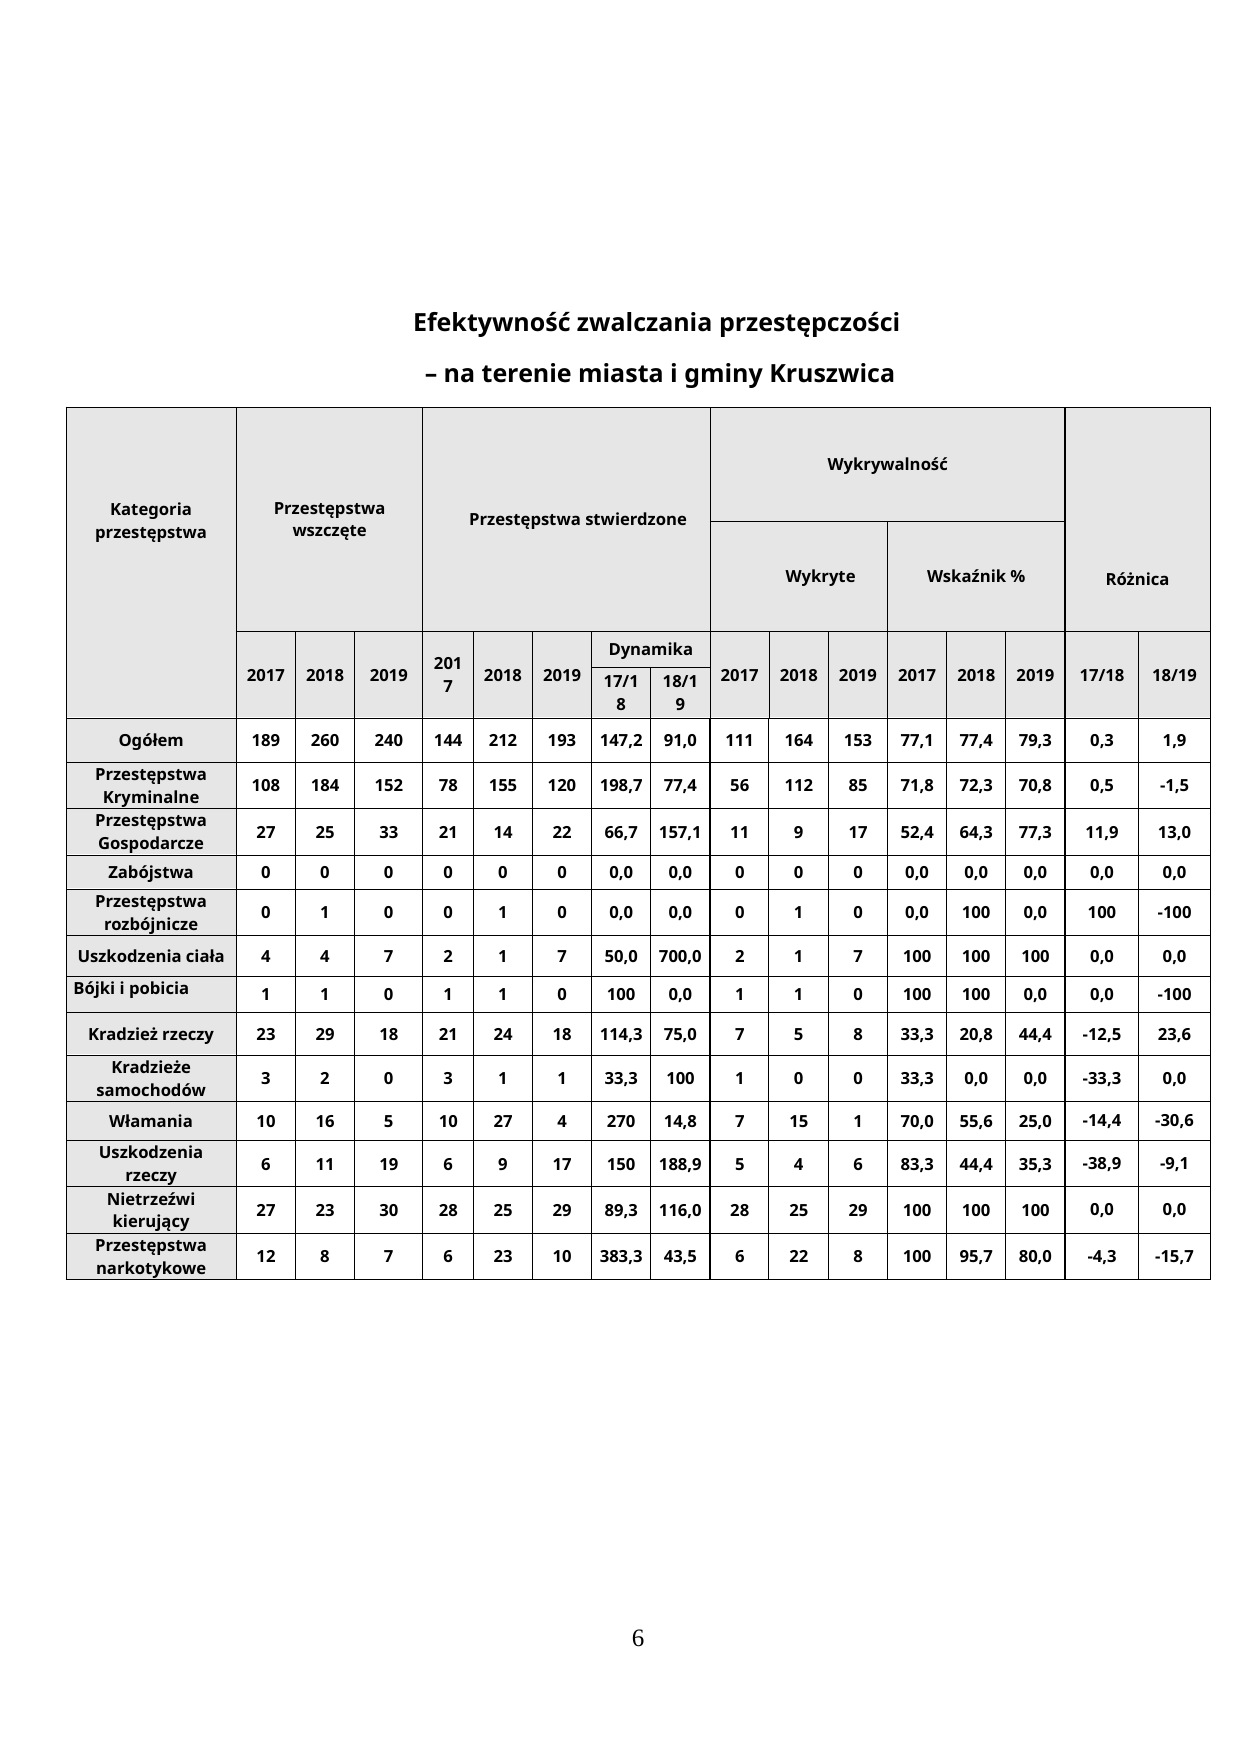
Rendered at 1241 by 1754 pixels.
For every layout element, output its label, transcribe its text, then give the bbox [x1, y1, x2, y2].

table_cell 100 [888, 1187, 946, 1233]
table_cell 27 [237, 809, 295, 854]
table_cell 29 [829, 1187, 887, 1233]
table_cell 100 [888, 1234, 946, 1279]
table_cell 4 [237, 936, 295, 976]
table_cell 21 [423, 1013, 473, 1054]
table_cell 30 [355, 1187, 422, 1233]
table_cell Wskaźnik % [888, 522, 1064, 631]
table_cell Uszkodzenia rzeczy [67, 1141, 236, 1186]
table_cell 383,3 [592, 1234, 650, 1279]
table_cell 3 [423, 1056, 473, 1101]
table_cell 6 [829, 1141, 887, 1186]
table_cell 0,0 [651, 856, 709, 888]
table_cell 2019 [1006, 632, 1064, 717]
table_cell 10 [237, 1102, 295, 1140]
table_cell 0 [829, 1056, 887, 1101]
table_cell 150 [592, 1141, 650, 1186]
table_cell 70,0 [888, 1102, 946, 1140]
table_cell Wykryte [711, 522, 887, 631]
table_cell Przestępstwa rozbójnicze [67, 890, 236, 935]
table_cell 0,0 [1139, 1187, 1210, 1233]
table_cell 2019 [355, 632, 422, 717]
table_cell 52,4 [888, 809, 946, 854]
table_cell Kradzieże samochodów [67, 1056, 236, 1101]
table_cell 0 [829, 977, 887, 1012]
table_cell 2 [296, 1056, 354, 1101]
table_cell 1 [829, 1102, 887, 1140]
table_cell -15,7 [1139, 1234, 1210, 1279]
table_header Różnica [1066, 408, 1210, 631]
table_cell 0,0 [1139, 936, 1210, 976]
table_cell 91,0 [651, 719, 709, 762]
table_cell 164 [769, 719, 828, 762]
table_cell 120 [533, 763, 591, 808]
table_header Przestępstwa stwierdzone [423, 408, 710, 631]
table_cell 100 [1006, 1187, 1064, 1233]
table_cell 0 [533, 890, 591, 935]
table_cell 700,0 [651, 936, 709, 976]
table_cell 25 [474, 1187, 532, 1233]
table_cell Bójki i pobicia [67, 977, 236, 1012]
table_cell 10 [533, 1234, 591, 1279]
table_cell 18 [533, 1013, 591, 1054]
table_cell 7 [355, 936, 422, 976]
table_cell 17/18 [1066, 632, 1138, 717]
table_cell 111 [711, 719, 768, 762]
table_cell 23 [296, 1187, 354, 1233]
table_cell 64,3 [947, 809, 1005, 854]
table_cell 7 [711, 1013, 768, 1054]
table_cell 85 [829, 763, 887, 808]
table_cell 2017 [423, 632, 473, 717]
table_cell Kradzież rzeczy [67, 1013, 236, 1054]
table_cell 18 [355, 1013, 422, 1054]
table_cell 5 [355, 1102, 422, 1140]
table_cell 0 [423, 890, 473, 935]
table_cell 17 [829, 809, 887, 854]
table_cell 2019 [829, 632, 887, 717]
table_cell 0,0 [651, 977, 709, 1012]
table_cell 1 [711, 1056, 768, 1101]
table_cell 100 [1066, 890, 1138, 935]
table_cell 1 [769, 977, 828, 1012]
table_cell 260 [296, 719, 354, 762]
table_cell 0,0 [888, 856, 946, 888]
table_cell 2017 [888, 632, 946, 717]
table_cell 100 [947, 977, 1005, 1012]
table_cell 23 [474, 1234, 532, 1279]
table_cell 17/18 [592, 668, 650, 717]
table_cell 0,0 [592, 890, 650, 935]
table_cell -100 [1139, 977, 1210, 1012]
table_cell 0 [769, 1056, 828, 1101]
table_cell 70,8 [1006, 763, 1064, 808]
table_cell 8 [829, 1013, 887, 1054]
table_cell 11 [711, 809, 768, 854]
table_cell 0,0 [1066, 856, 1138, 888]
table_cell 2018 [296, 632, 354, 717]
table_cell -30,6 [1139, 1102, 1210, 1140]
table_cell 153 [829, 719, 887, 762]
table_cell 0 [355, 890, 422, 935]
table_cell 50,0 [592, 936, 650, 976]
table_cell 0,3 [1066, 719, 1138, 762]
table_cell 6 [237, 1141, 295, 1186]
table_cell 189 [237, 719, 295, 762]
table_cell 6 [711, 1234, 768, 1279]
table_cell -33,3 [1066, 1056, 1138, 1101]
table_cell 23 [237, 1013, 295, 1054]
table_cell 193 [533, 719, 591, 762]
table_cell 0 [237, 890, 295, 935]
table_cell 77,4 [651, 763, 709, 808]
table_cell 0,0 [1139, 1056, 1210, 1101]
table_cell 1 [474, 936, 532, 976]
table_cell 0,0 [1139, 856, 1210, 888]
table_cell 116,0 [651, 1187, 709, 1233]
table_cell 0 [296, 856, 354, 888]
table_cell 19 [355, 1141, 422, 1186]
table_cell 0,0 [947, 1056, 1005, 1101]
table_cell 4 [296, 936, 354, 976]
table_cell 2018 [947, 632, 1005, 717]
table_cell 66,7 [592, 809, 650, 854]
table_cell 2017 [237, 632, 295, 717]
table_cell 0,0 [1066, 936, 1138, 976]
table_cell 4 [769, 1141, 828, 1186]
table_cell 0 [355, 1056, 422, 1101]
table_cell 6 [423, 1234, 473, 1279]
table_cell 55,6 [947, 1102, 1005, 1140]
table_cell 35,3 [1006, 1141, 1064, 1186]
table_cell Przestępstwa Gospodarcze [67, 809, 236, 854]
table_cell -14,4 [1066, 1102, 1138, 1140]
table_cell 3 [237, 1056, 295, 1101]
table_cell 0,0 [1066, 1187, 1138, 1233]
table_cell 29 [533, 1187, 591, 1233]
table_cell 0 [769, 856, 828, 888]
table_cell 0,0 [651, 890, 709, 935]
table_cell 33,3 [888, 1056, 946, 1101]
table_header Wykrywalność [711, 408, 1064, 521]
table_cell 0 [533, 856, 591, 888]
table_cell Nietrzeźwi kierujący [67, 1187, 236, 1233]
table_cell Włamania [67, 1102, 236, 1140]
table_cell 23,6 [1139, 1013, 1210, 1054]
table_cell 144 [423, 719, 473, 762]
table_cell 2 [423, 936, 473, 976]
table_cell 0 [711, 856, 768, 888]
table_cell 0,0 [592, 856, 650, 888]
table_cell 0 [355, 977, 422, 1012]
table_cell 11,9 [1066, 809, 1138, 854]
table_cell 1 [769, 890, 828, 935]
table_cell 100 [947, 1187, 1005, 1233]
table_cell 25 [769, 1187, 828, 1233]
table_cell 2018 [474, 632, 532, 717]
table_cell 16 [296, 1102, 354, 1140]
table_cell 1 [533, 1056, 591, 1101]
table_cell 0 [533, 977, 591, 1012]
table_cell 18/19 [1139, 632, 1210, 717]
table_cell 100 [947, 890, 1005, 935]
table_cell 8 [296, 1234, 354, 1279]
table_cell 270 [592, 1102, 650, 1140]
table_cell -1,5 [1139, 763, 1210, 808]
table_cell 1,9 [1139, 719, 1210, 762]
table_cell 33,3 [592, 1056, 650, 1101]
table_cell 155 [474, 763, 532, 808]
table_cell 198,7 [592, 763, 650, 808]
table_cell 11 [296, 1141, 354, 1186]
table_cell 1 [711, 977, 768, 1012]
table_cell 100 [592, 977, 650, 1012]
table_cell 188,9 [651, 1141, 709, 1186]
table_cell 33,3 [888, 1013, 946, 1054]
table_cell 44,4 [1006, 1013, 1064, 1054]
table_header Przestępstwa wszczęte [237, 408, 422, 631]
table_cell 10 [423, 1102, 473, 1140]
table_cell 14 [474, 809, 532, 854]
table_cell 72,3 [947, 763, 1005, 808]
table_cell 7 [711, 1102, 768, 1140]
table_cell 2017 [711, 632, 769, 717]
table_cell 95,7 [947, 1234, 1005, 1279]
table_cell 100 [888, 936, 946, 976]
table_cell 20,8 [947, 1013, 1005, 1054]
table_cell 100 [888, 977, 946, 1012]
table_cell 79,3 [1006, 719, 1064, 762]
table_cell 15 [769, 1102, 828, 1140]
text Efektywność zwalczania przestępczości – na terenie miasta i gminy Kruszwica [168, 304, 1152, 390]
table_cell Przestępstwa narkotykowe [67, 1234, 236, 1279]
table_cell 78 [423, 763, 473, 808]
table_cell 1 [769, 936, 828, 976]
table_cell 2019 [533, 632, 591, 717]
table_cell 108 [237, 763, 295, 808]
table_cell 147,2 [592, 719, 650, 762]
table_cell 24 [474, 1013, 532, 1054]
table_cell 9 [474, 1141, 532, 1186]
table_cell 0 [711, 890, 768, 935]
table_cell 71,8 [888, 763, 946, 808]
table_cell 0 [237, 856, 295, 888]
table_cell 1 [474, 1056, 532, 1101]
table_cell 112 [769, 763, 828, 808]
table_cell 22 [769, 1234, 828, 1279]
table_cell 44,4 [947, 1141, 1005, 1186]
table_cell 22 [533, 809, 591, 854]
table_cell 5 [769, 1013, 828, 1054]
table_cell 0,0 [1006, 977, 1064, 1012]
table_cell 7 [355, 1234, 422, 1279]
table_cell Zabójstwa [67, 856, 236, 888]
table_cell 17 [533, 1141, 591, 1186]
table_cell 240 [355, 719, 422, 762]
table_cell 25 [296, 809, 354, 854]
table_cell 0 [474, 856, 532, 888]
table_cell 9 [769, 809, 828, 854]
table_cell 0,0 [1006, 1056, 1064, 1101]
table_header Kategoria przestępstwa [67, 408, 236, 717]
table_cell 77,4 [947, 719, 1005, 762]
table_cell 77,3 [1006, 809, 1064, 854]
table_cell 212 [474, 719, 532, 762]
table_cell 1 [474, 890, 532, 935]
table_cell 33 [355, 809, 422, 854]
table_cell 28 [711, 1187, 768, 1233]
table_cell 100 [1006, 936, 1064, 976]
table_cell 0,0 [1066, 977, 1138, 1012]
table_cell 77,1 [888, 719, 946, 762]
table_cell 0,0 [888, 890, 946, 935]
table_cell 100 [651, 1056, 709, 1101]
table_cell 100 [947, 936, 1005, 976]
table_cell 4 [533, 1102, 591, 1140]
table_cell Przestępstwa Kryminalne [67, 763, 236, 808]
table_cell 21 [423, 809, 473, 854]
table_cell 8 [829, 1234, 887, 1279]
table_cell 1 [237, 977, 295, 1012]
table_cell 0,5 [1066, 763, 1138, 808]
table_cell 80,0 [1006, 1234, 1064, 1279]
table_cell 7 [829, 936, 887, 976]
table_cell 1 [296, 890, 354, 935]
table_cell -12,5 [1066, 1013, 1138, 1054]
table_cell Uszkodzenia ciała [67, 936, 236, 976]
table_cell 56 [711, 763, 768, 808]
table_cell 0,0 [1006, 856, 1064, 888]
table_cell -38,9 [1066, 1141, 1138, 1186]
table_cell 14,8 [651, 1102, 709, 1140]
table_cell 0 [355, 856, 422, 888]
table_cell 6 [423, 1141, 473, 1186]
table_cell -100 [1139, 890, 1210, 935]
table_cell 2 [711, 936, 768, 976]
table_cell 5 [711, 1141, 768, 1186]
table_cell 0,0 [1006, 890, 1064, 935]
table_cell 89,3 [592, 1187, 650, 1233]
table_cell 28 [423, 1187, 473, 1233]
table_cell 25,0 [1006, 1102, 1064, 1140]
table_cell 114,3 [592, 1013, 650, 1054]
table_cell 18/19 [651, 668, 710, 717]
table_cell Dynamika [592, 632, 710, 667]
table_cell 27 [237, 1187, 295, 1233]
table_cell 1 [423, 977, 473, 1012]
table_cell 75,0 [651, 1013, 709, 1054]
table_cell 157,1 [651, 809, 709, 854]
table_cell 0,0 [947, 856, 1005, 888]
table_cell 1 [296, 977, 354, 1012]
table_cell 13,0 [1139, 809, 1210, 854]
table_cell 43,5 [651, 1234, 709, 1279]
table_cell -9,1 [1139, 1141, 1210, 1186]
table_cell 152 [355, 763, 422, 808]
table_cell 0 [423, 856, 473, 888]
table_cell 27 [474, 1102, 532, 1140]
table_cell 2018 [770, 632, 828, 717]
table_cell 12 [237, 1234, 295, 1279]
table_cell 7 [533, 936, 591, 976]
table_cell 1 [474, 977, 532, 1012]
table_cell 0 [829, 890, 887, 935]
table_cell -4,3 [1066, 1234, 1138, 1279]
table_cell 0 [829, 856, 887, 888]
table_cell Ogółem [67, 719, 236, 762]
table_cell 184 [296, 763, 354, 808]
table_cell 83,3 [888, 1141, 946, 1186]
table_cell 29 [296, 1013, 354, 1054]
